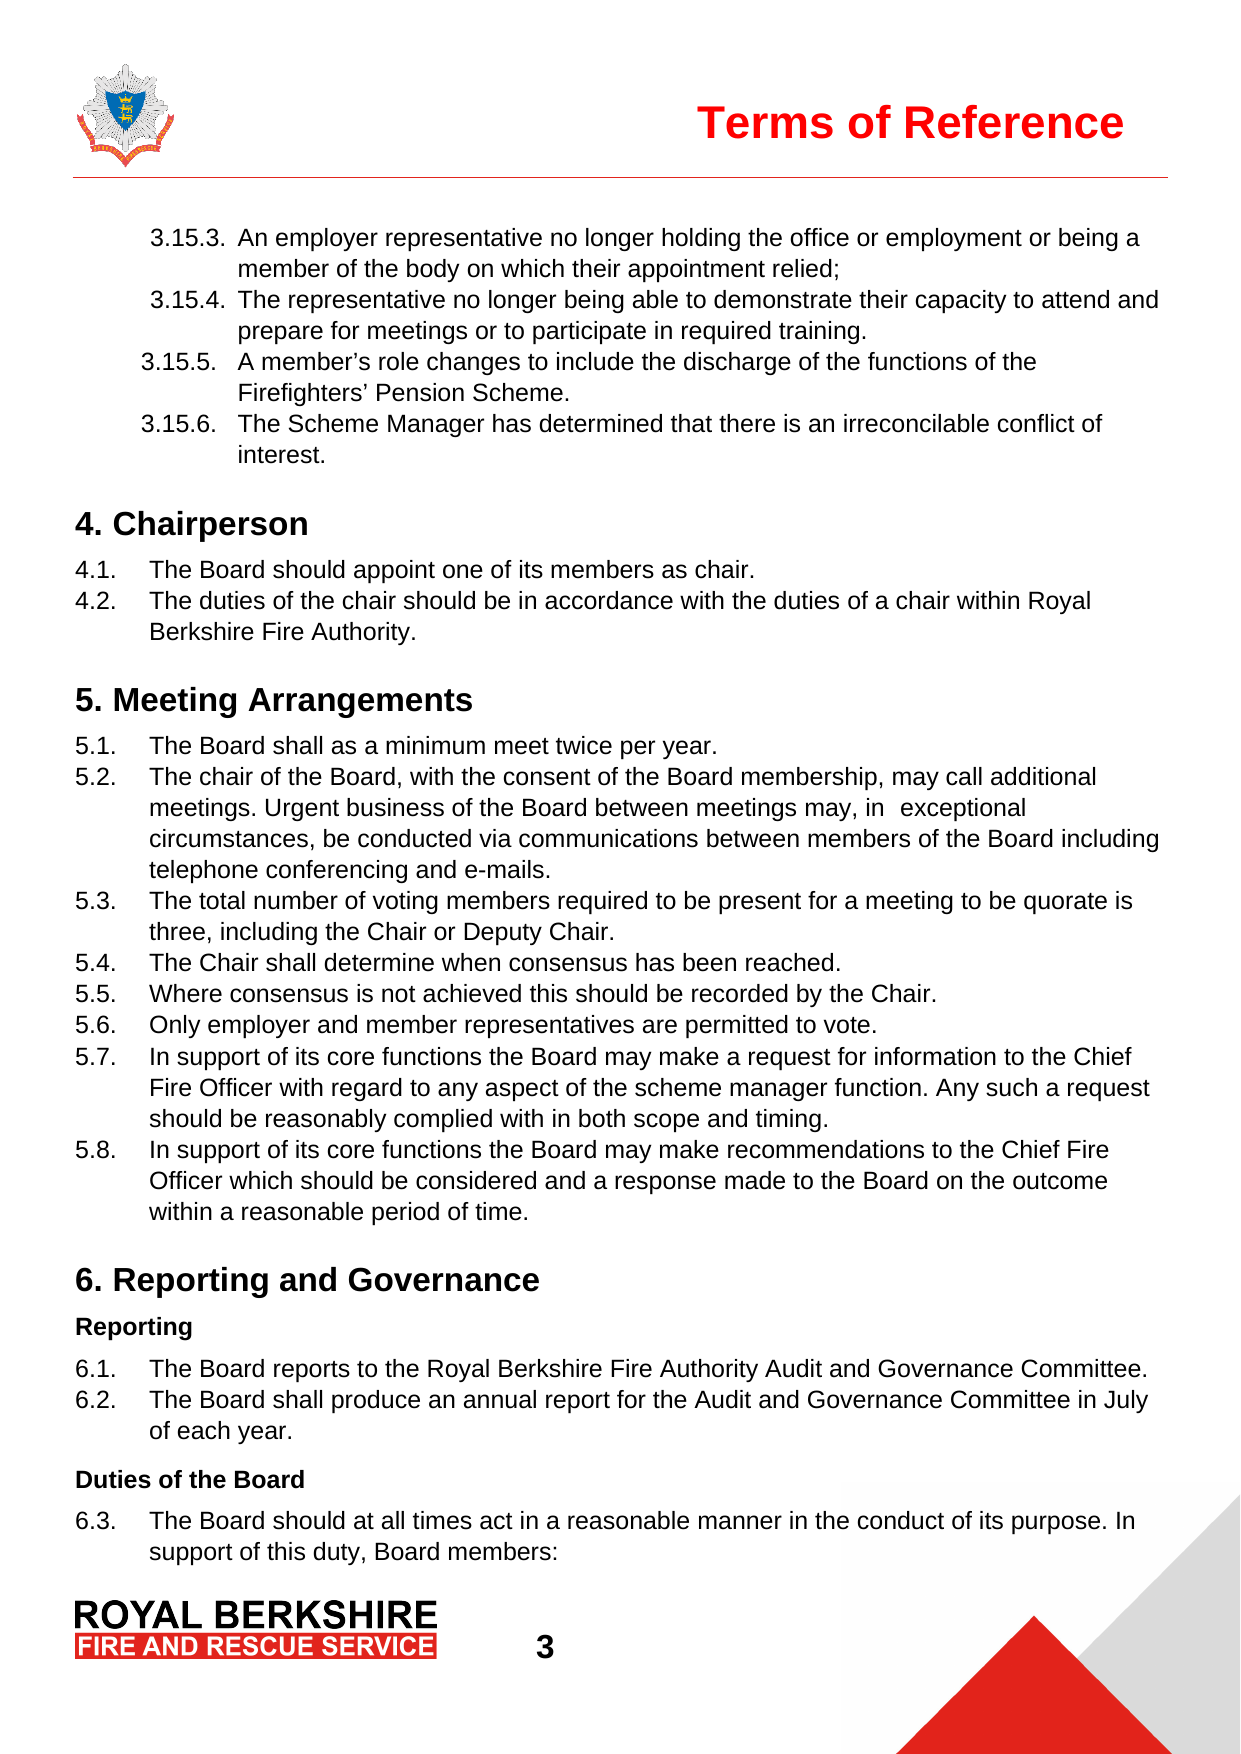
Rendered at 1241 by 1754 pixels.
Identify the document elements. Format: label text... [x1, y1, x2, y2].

picture [840, 1482, 1241, 1754]
list The Board shall produce an annual report for the Audit and Governance Committee in July of each year. [75, 1384, 1165, 1444]
list The representative no longer being able to demonstrate their capacity to attend and prepare for meetings or to participate in required training. [150, 285, 1165, 345]
subtitle Reporting and Governance [75, 1244, 1165, 1298]
list The total number of voting members required to be present for a meeting to be quorate is three, including the Chair or Deputy Chair. [75, 886, 1165, 946]
list The Chair shall determine when consensus has been reached. [75, 948, 1165, 977]
list The Board should appoint one of its members as chair. [75, 554, 1165, 583]
picture [75, 62, 176, 169]
list The Scheme Manager has determined that there is an irreconcilable conflict of interest. [141, 409, 1165, 469]
list The chair of the Board, with the consent of the Board membership, may call additional meetings. Urgent business of the Board between meetings may, in exceptional circumstances, be conducted via communications between members of the Board including telephone conferencing and e-mails. [75, 762, 1165, 884]
list An employer representative no longer holding the office or employment or being a member of the body on which their appointment relied; [150, 223, 1165, 283]
text Reporting [75, 1311, 1165, 1341]
text Duties of the Board [75, 1463, 1165, 1493]
list The Board shall as a minimum meet twice per year. [75, 731, 1165, 760]
subtitle Chairperson [75, 488, 1165, 542]
list The duties of the chair should be in accordance with the duties of a chair within Royal Berkshire Fire Authority. [75, 586, 1165, 645]
list The Board reports to the Royal Berkshire Fire Authority Audit and Governance Committee. [75, 1353, 1165, 1382]
list Where consensus is not achieved this should be recorded by the Chair. [75, 979, 1165, 1008]
picture [75, 1600, 437, 1659]
subtitle Meeting Arrangements [75, 664, 1165, 718]
list In support of its core functions the Board may make recommendations to the Chief Fire Officer which should be considered and a response made to the Board on the outcome within a reasonable period of time. [75, 1134, 1165, 1225]
list The Board should at all times act in a reasonable manner in the conduct of its purpose. In support of this duty, Board members: [75, 1506, 1165, 1566]
list In support of its core functions the Board may make a request for information to the Chief Fire Officer with regard to any aspect of the scheme manager function. Any such a request should be reasonably complied with in both scope and timing. [75, 1041, 1165, 1132]
list A member’s role changes to include the discharge of the functions of the Firefighters’ Pension Scheme. [141, 347, 1165, 407]
list Only employer and member representatives are permitted to vote. [75, 1010, 1165, 1039]
